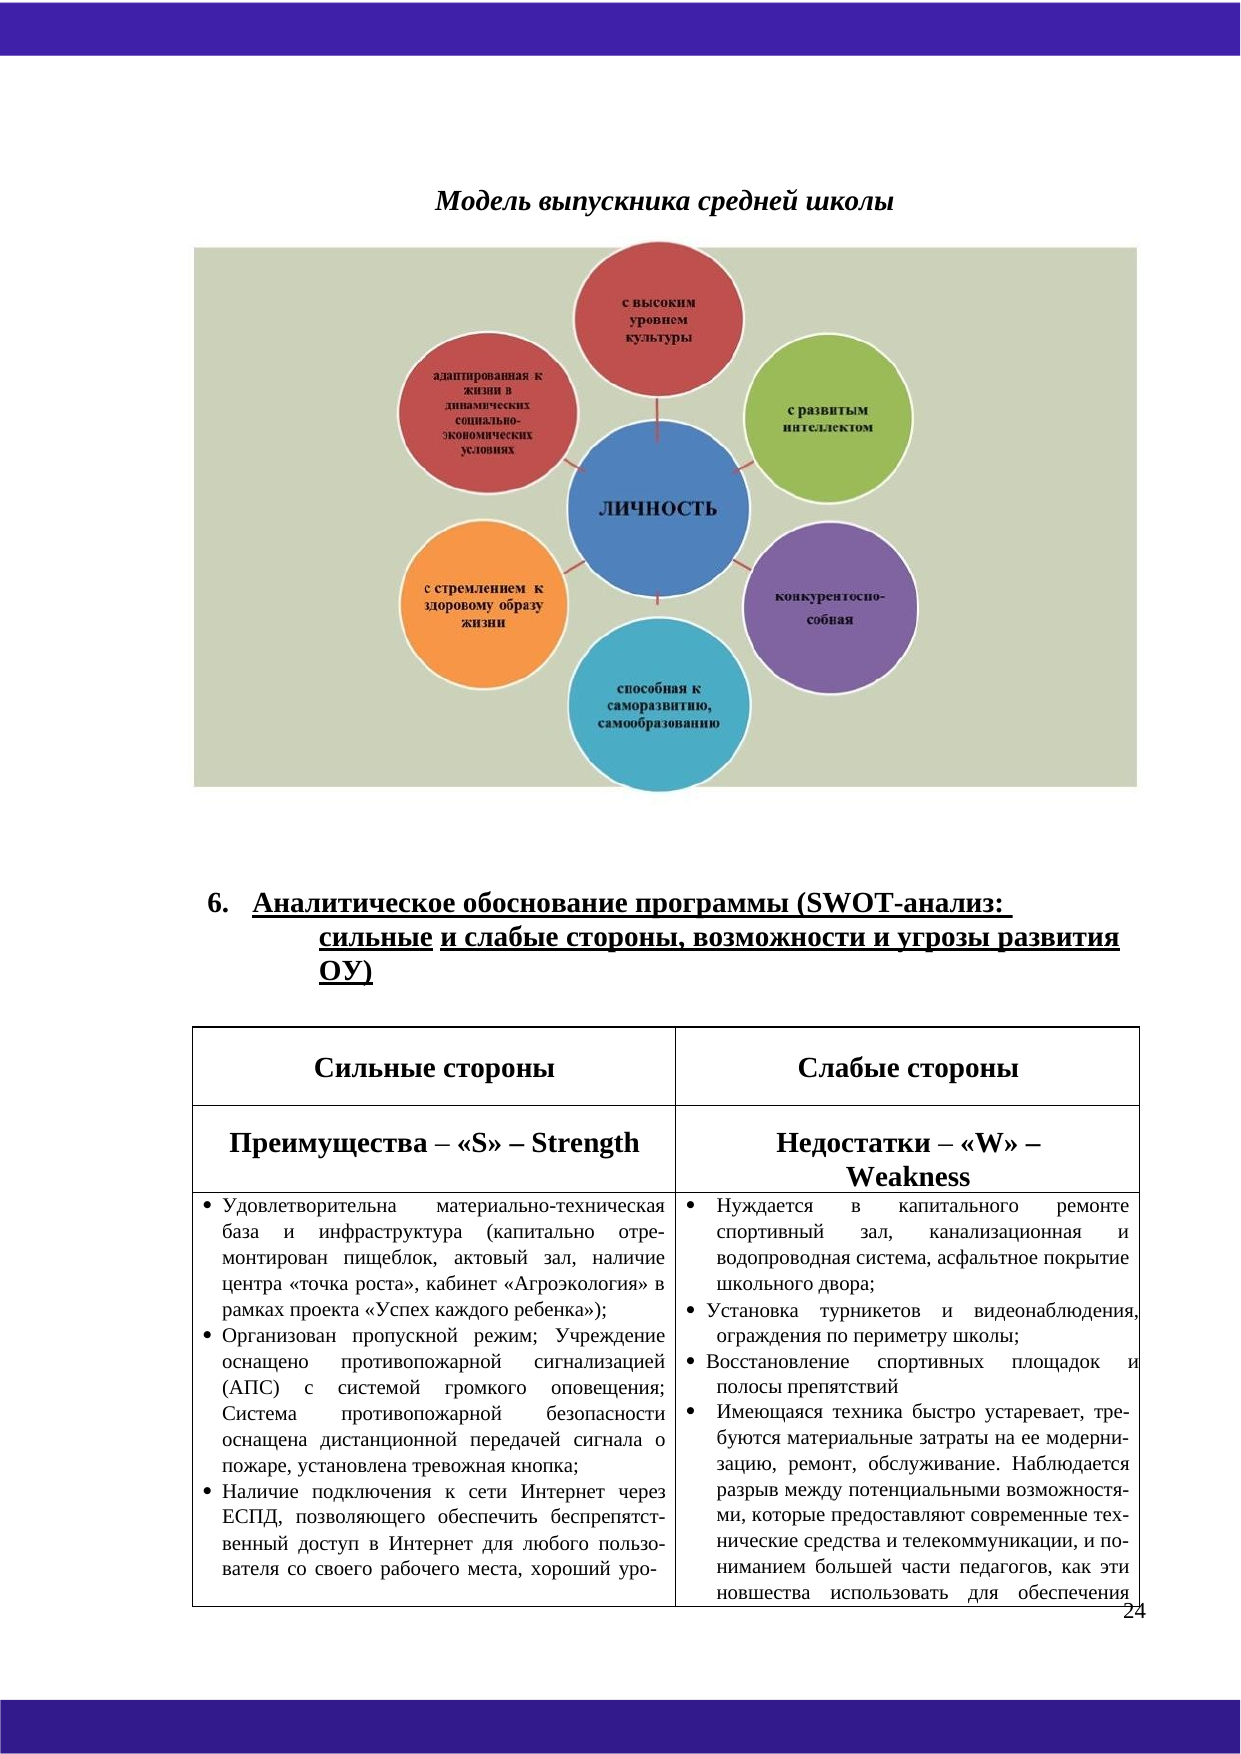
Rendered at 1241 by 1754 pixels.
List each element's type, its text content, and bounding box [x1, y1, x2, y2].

list Аналитическое обоснование программы (SWOT-анализ: сильные и слабые стороны, возможности и угрозы развития ОУ) [207, 886, 1122, 986]
table_header Сильные стороны [193, 1028, 675, 1105]
table_cell Преимущества – «S» – Strength [193, 1106, 675, 1192]
picture [0, 1699, 1241, 1754]
picture [0, 2, 1241, 56]
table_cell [193, 1193, 675, 1606]
picture [180, 236, 1142, 805]
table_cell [676, 1193, 1139, 1606]
table_cell Недостатки – «W» – Weakness [676, 1106, 1139, 1192]
text Модель выпускника средней школы [283, 183, 1046, 217]
table_header Слабые стороны [676, 1028, 1139, 1105]
